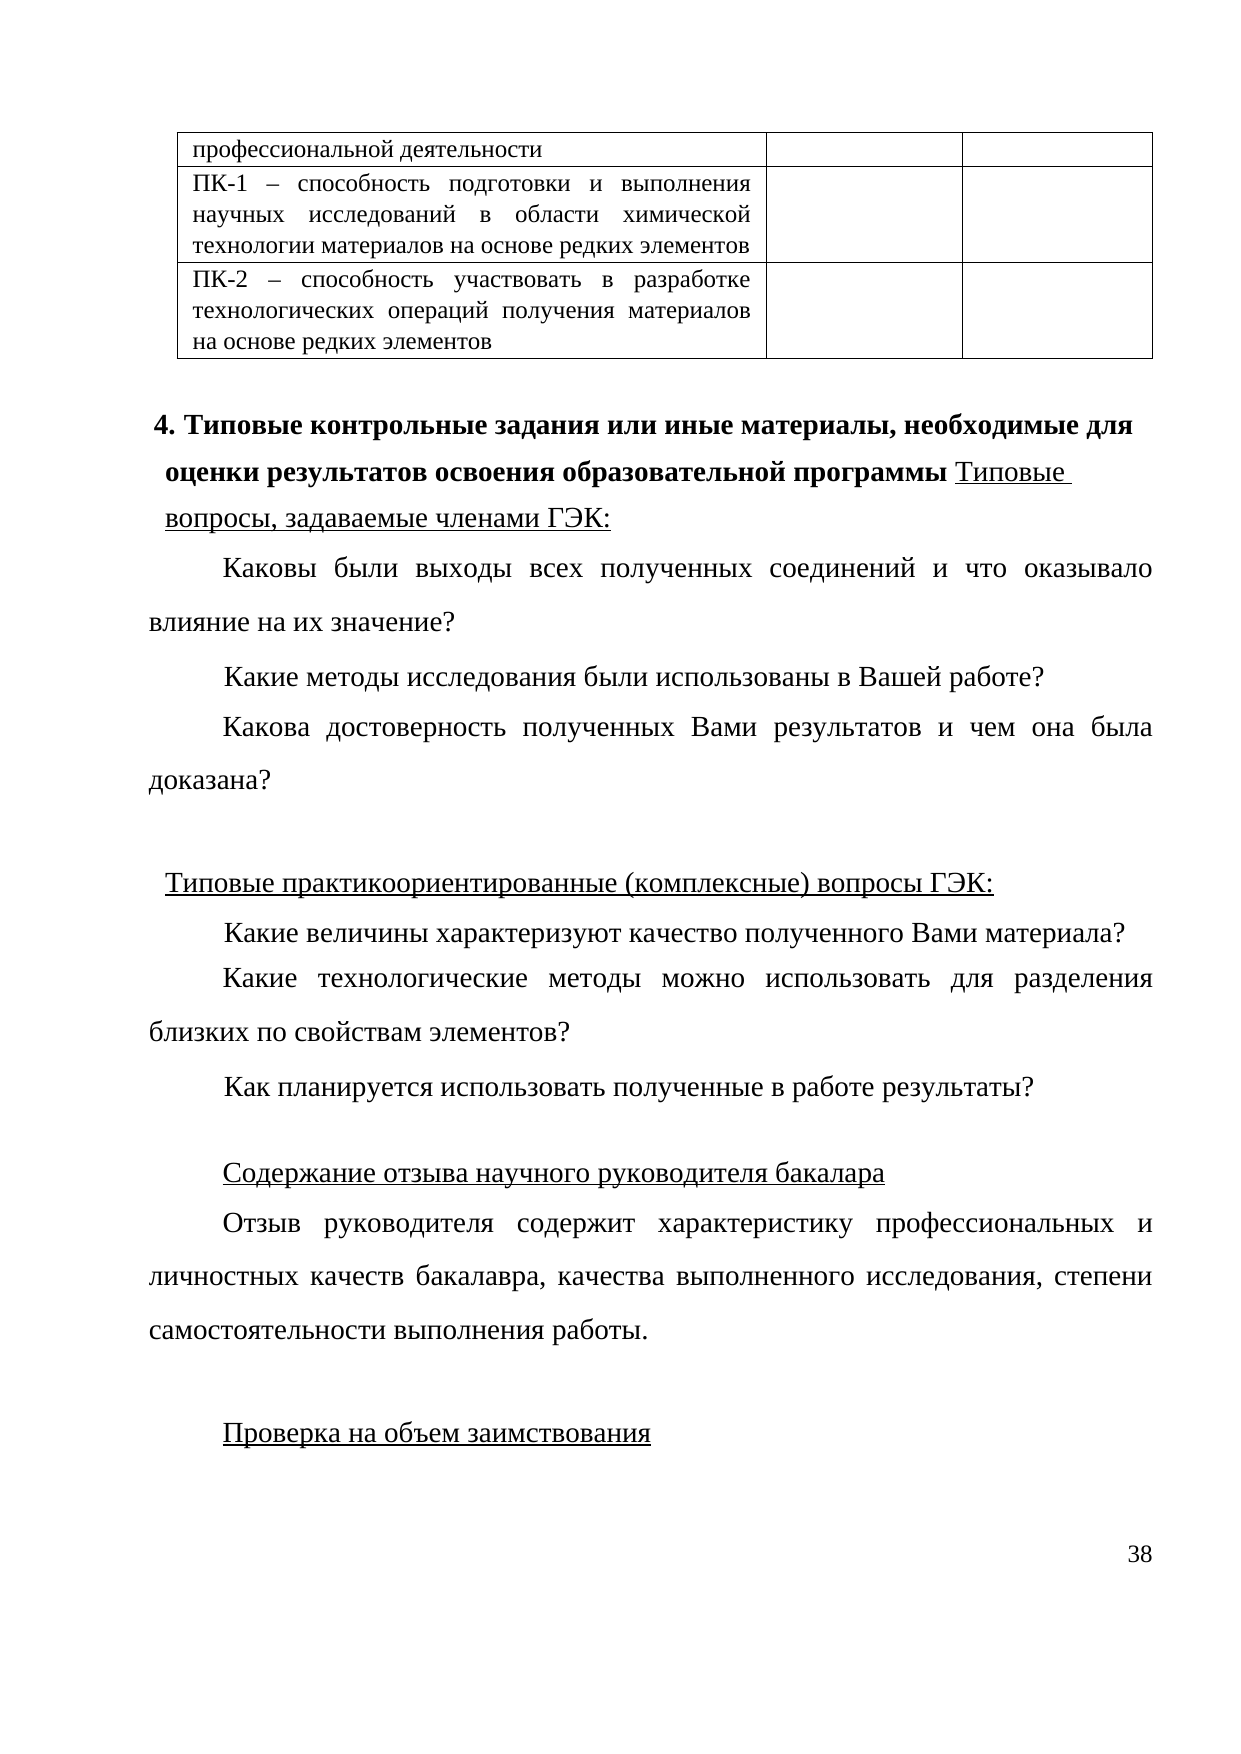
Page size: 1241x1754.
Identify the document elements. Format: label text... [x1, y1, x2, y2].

text Какова достоверность полученных Вами результатов и чем она была доказана? [148, 709, 1153, 796]
text Каковы были выходы всех полученных соединений и что оказывало влияние на их значение? [148, 550, 1153, 637]
table_cell [767, 263, 962, 357]
table_cell [767, 167, 962, 262]
table_cell [963, 263, 1152, 357]
text Какие методы исследования были использованы в Вашей работе? [224, 659, 1153, 692]
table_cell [178, 133, 766, 166]
table_cell [963, 133, 1152, 166]
text Какие технологические методы можно использовать для разделения близких по свойствам элементов? [148, 960, 1153, 1047]
text Как планируется использовать полученные в работе результаты? [224, 1069, 1153, 1103]
text Типовые практикоориентированные (комплексные) вопросы ГЭК: [165, 865, 1153, 899]
text Какие величины характеризуют качество полученного Вами материала? [224, 916, 1153, 949]
table_cell ПК-2 – способность участвовать в разработке технологических операций получения материалов на основе редких элементов [178, 263, 766, 357]
text Отзыв руководителя содержит характеристику профессиональных и личностных качеств бакалавра, качества выполненного исследования, степени самостоятельности выполнения работы. [148, 1205, 1153, 1346]
text Проверка на объем заимствования [222, 1415, 1153, 1448]
table_cell [963, 167, 1152, 262]
table_cell ПК-1 – способность подготовки и выполнения научных исследований в области химической технологии материалов на основе редких элементов [178, 167, 766, 262]
text Содержание отзыва научного руководителя бакалара [222, 1155, 1153, 1188]
text 4. Типовые контрольные задания или иные материалы, необходимые для оценки результатов освоения образовательной программы Типовые вопросы, задаваемые членами ГЭК: [153, 407, 1153, 534]
table_cell [767, 133, 962, 166]
